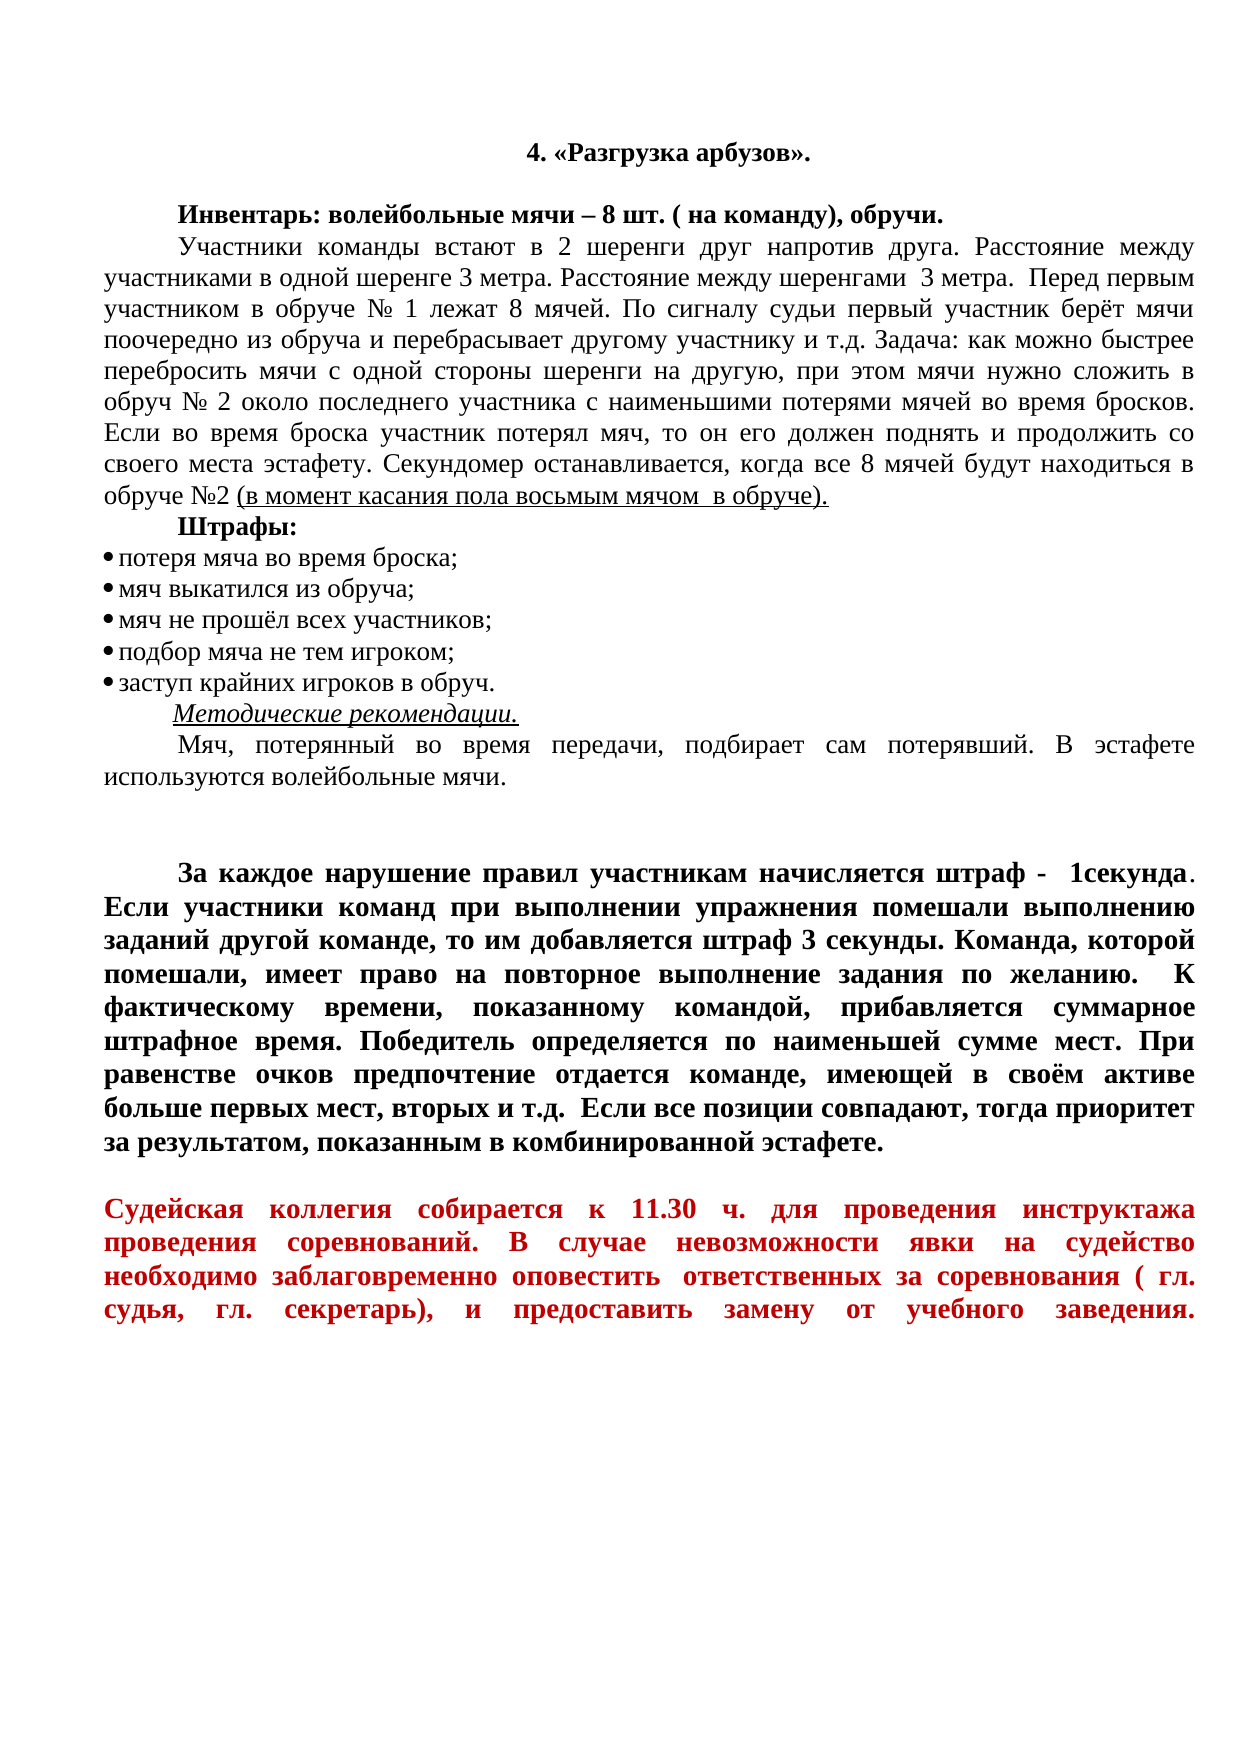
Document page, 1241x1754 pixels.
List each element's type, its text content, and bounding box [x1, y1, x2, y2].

list заступ крайних игроков в обруч. [103, 666, 1196, 697]
list потеря мяча во время броска; [103, 541, 1196, 572]
text Инвентарь: волейбольные мячи – 8 шт. ( на команду), обручи. [103, 198, 1196, 229]
text Судейская коллегия собирается к 11.30 ч. для проведения инструктажа проведения соревнований. В случае невозможности явки на судейство необходимо заблаговременно оповестить ответственных за соревнования ( гл. судья, гл. секретарь), и предоставить замену от учебного заведения. [103, 1191, 1196, 1354]
text Методические рекомендации. [97, 697, 1196, 728]
list мяч выкатился из обруча; [103, 572, 1196, 603]
list подбор мяча не тем игроком; [103, 635, 1196, 666]
text Участники команды встают в 2 шеренги друг напротив друга. Расстояние между участниками в одной шеренге . Расстояние между шеренгами 3 метра. Перед первым участником в обруче № 1 лежат 8 мячей. По сигналу судьи первый участник берёт мячи поочередно из обруча и перебрасывает другому участнику и т.д. Задача: как можно быстрее перебросить мячи с одной стороны шеренги на другую, при этом мячи нужно сложить в обруч № 2 около последнего участника с наименьшими потерями мячей во время бросков. Если во время броска участник потерял мяч, то он его должен поднять и продолжить со своего места эстафету. Секундомер останавливается, когда все 8 мячей будут находиться в обруче №2 (в момент касания пола восьмым мячом в обруче). [103, 229, 1196, 510]
text Мяч, потерянный во время передачи, подбирает сам потерявший. В эстафете используются волейбольные мячи. [103, 728, 1196, 791]
text За каждое нарушение правил участникам начисляется штраф - 1секунда. Если участники команд при выполнении упражнения помешали выполнению заданий другой команде, то им добавляется штраф 3 секунды. Команда, которой помешали, имеет право на повторное выполнение задания по желанию. К фактическому времени, показанному командой, прибавляется суммарное штрафное время. Победитель определяется по наименьшей сумме мест. При равенстве очков предпочтение отдается команде, имеющей в своём активе больше первых мест, вторых и т.д. Если все позиции совпадают, тогда приоритет за результатом, показанным в комбинированной эстафете. [103, 855, 1196, 1157]
text Штрафы: [103, 510, 1196, 541]
list мяч не прошёл всех участников; [103, 603, 1196, 635]
text 4. «Разгрузка арбузов». [141, 136, 1196, 167]
